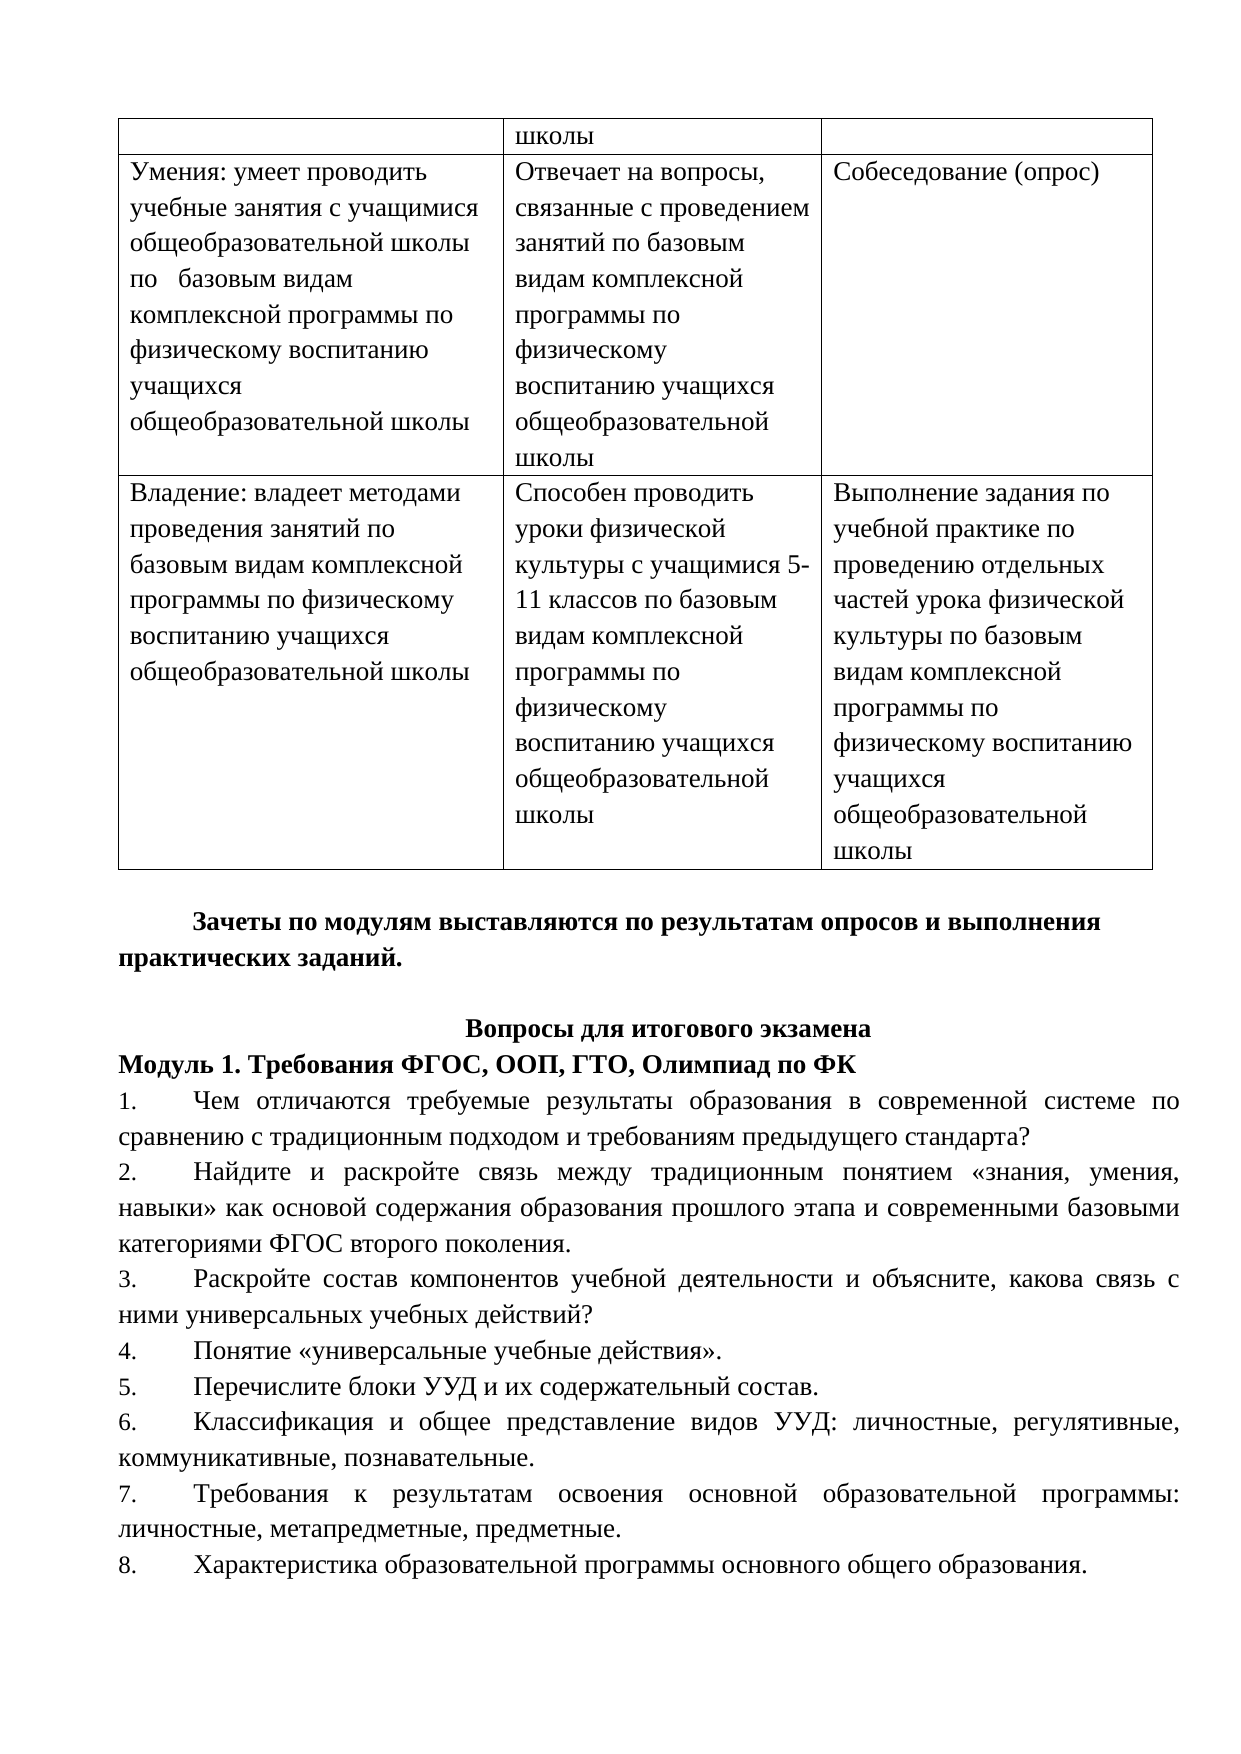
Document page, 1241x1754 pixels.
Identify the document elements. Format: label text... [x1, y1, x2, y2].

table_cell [822, 119, 1152, 154]
list Классификация и общее представление видов УУД: личностные, регулятивные, коммуникативные, познавательные. [118, 1405, 1181, 1472]
text Модуль 1. Требования ФГОС, ООП, ГТО, Олимпиад по ФК [118, 1048, 1181, 1079]
list Характеристика образовательной программы основного общего образования. [118, 1548, 1181, 1579]
list Понятие «универсальные учебные действия». [118, 1334, 1181, 1365]
table_cell Умения: умеет проводить учебные занятия с учащимися общеобразовательной школы по базовым видам комплексной программы по физическому воспитанию учащихся общеобразовательной школы [119, 155, 503, 475]
list Перечислите блоки УУД и их содержательный состав. [118, 1370, 1181, 1401]
text Вопросы для итогового экзамена [156, 1012, 1181, 1043]
list Требования к результатам освоения основной образовательной программы: личностные, метапредметные, предметные. [118, 1477, 1181, 1544]
table_cell Выполнение задания по учебной практике по проведению отдельных частей урока физической культуры по базовым видам комплексной программы по физическому воспитанию учащихся общеобразовательной школы [822, 476, 1152, 868]
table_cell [504, 119, 821, 154]
table_cell Владение: владеет методами проведения занятий по базовым видам комплексной программы по физическому воспитанию учащихся общеобразовательной школы [119, 476, 503, 868]
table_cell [119, 119, 503, 154]
list Найдите и раскройте связь между традиционным понятием «знания, умения, навыки» как основой содержания образования прошлого этапа и современными базовыми категориями ФГОС второго поколения. [118, 1155, 1181, 1258]
list Чем отличаются требуемые результаты образования в современной системе по сравнению с традиционным подходом и требованиям предыдущего стандарта? [118, 1084, 1181, 1151]
text Зачеты по модулям выставляются по результатам опросов и выполнения практических заданий. [118, 905, 1181, 972]
list Раскройте состав компонентов учебной деятельности и объясните, какова связь с ними универсальных учебных действий? [118, 1262, 1181, 1329]
table_cell Отвечает на вопросы, связанные с проведением занятий по базовым видам комплексной программы по физическому воспитанию учащихся общеобразовательной школы [504, 155, 821, 475]
table_cell Собеседование (опрос) [822, 155, 1152, 475]
table_cell Способен проводить уроки физической культуры с учащимися 5-11 классов по базовым видам комплексной программы по физическому воспитанию учащихся общеобразовательной школы [504, 476, 821, 868]
